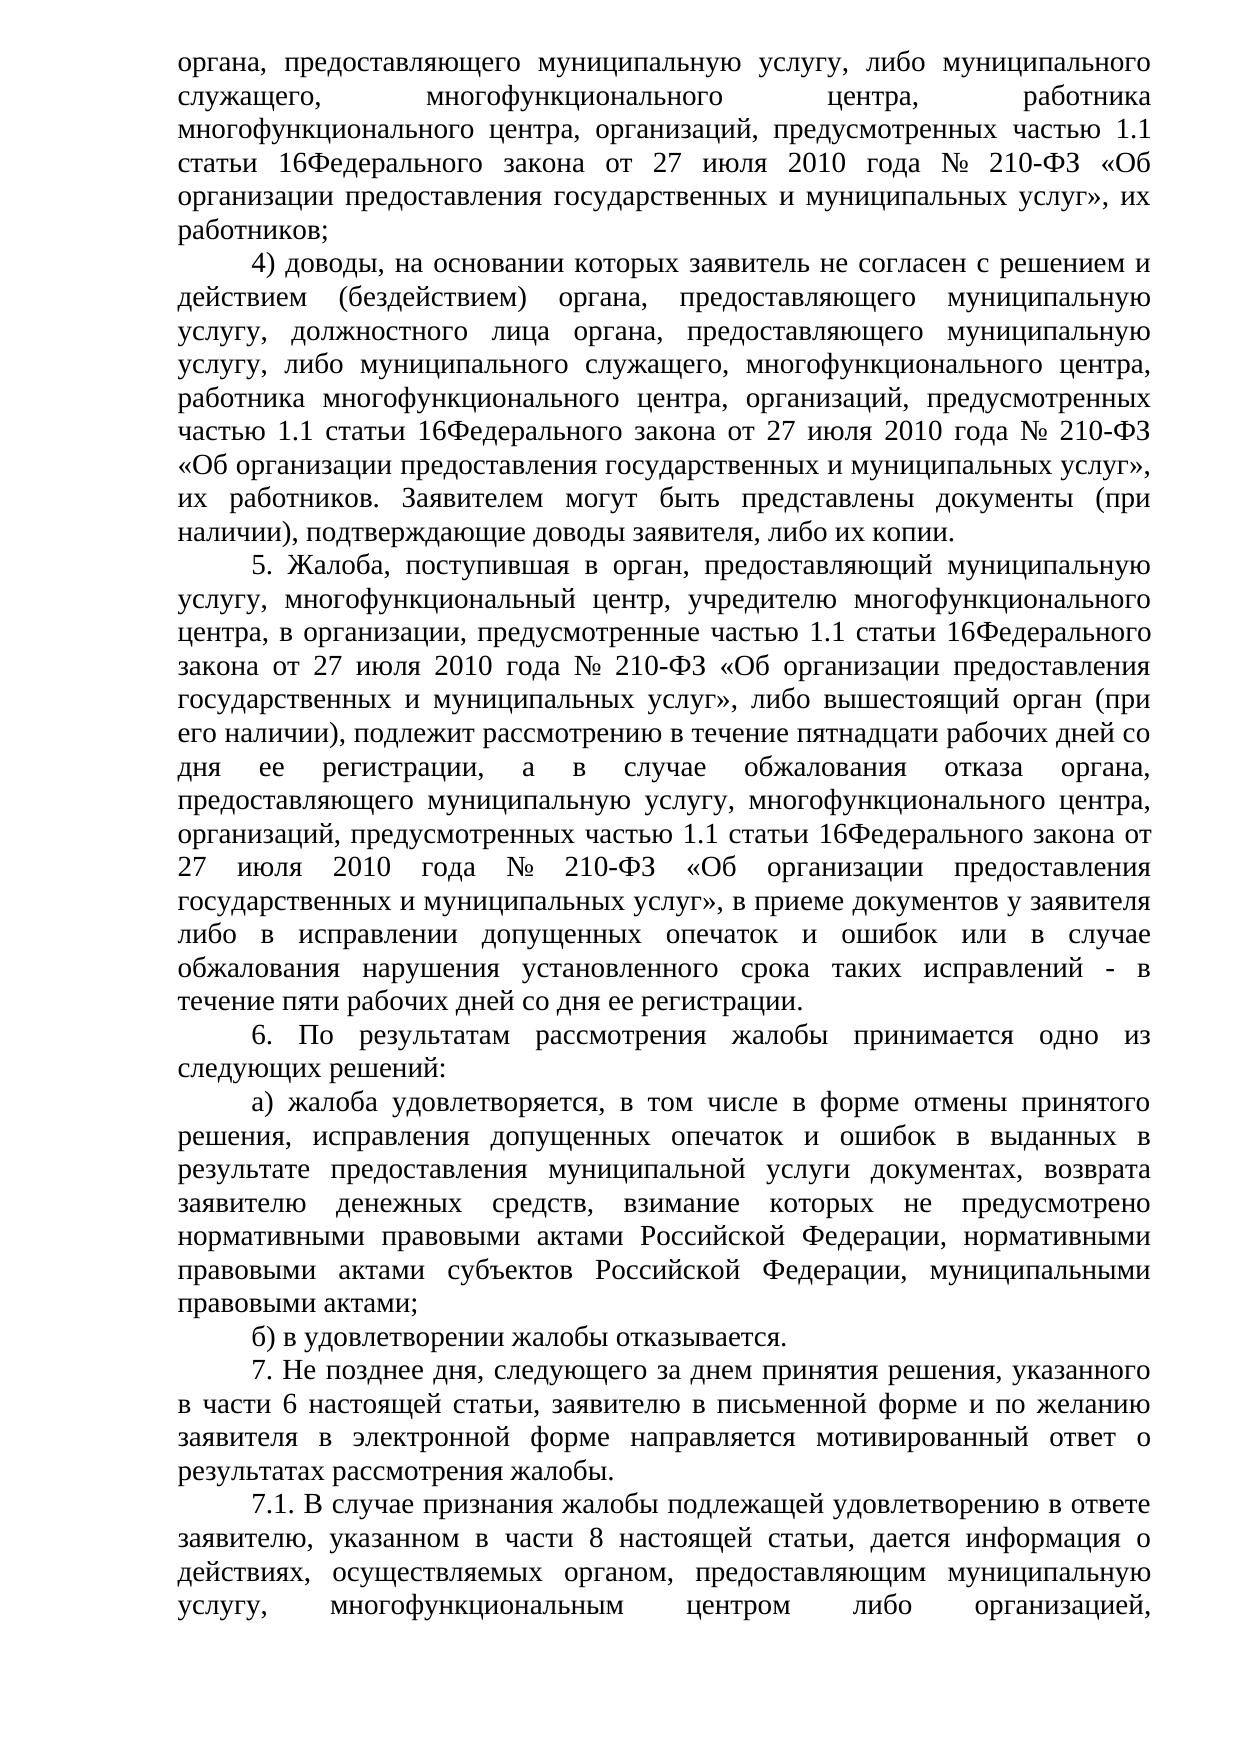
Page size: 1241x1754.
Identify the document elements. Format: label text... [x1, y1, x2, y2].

text 7. Не позднее дня, следующего за днем принятия решения, указанного в части 6 настоящей статьи, заявителю в письменной форме и по желанию заявителя в электронной форме направляется мотивированный ответ о результатах рассмотрения жалобы. [177, 1352, 1152, 1487]
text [177, 1487, 1152, 1621]
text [177, 44, 1152, 246]
text 4) доводы, на основании которых заявитель не согласен с решением и действием (бездействием) органа, предоставляющего муниципальную услугу, должностного лица органа, предоставляющего муниципальную услугу, либо муниципального служащего, многофункционального центра, работника многофункционального центра, организаций, предусмотренных частью 1.1 статьи 16Федерального закона от 27 июля 2010 года № 210-ФЗ «Об организации предоставления государственных и муниципальных услуг», их работников. Заявителем могут быть представлены документы (при наличии), подтверждающие доводы заявителя, либо их копии. [177, 246, 1152, 547]
text б) в удовлетворении жалобы отказывается. [177, 1319, 1152, 1352]
text 5. Жалоба, поступившая в орган, предоставляющий муниципальную услугу, многофункциональный центр, учредителю многофункционального центра, в организации, предусмотренные частью 1.1 статьи 16Федерального закона от 27 июля 2010 года № 210-ФЗ «Об организации предоставления государственных и муниципальных услуг», либо вышестоящий орган (при его наличии), подлежит рассмотрению в течение пятнадцати рабочих дней со дня ее регистрации, а в случае обжалования отказа органа, предоставляющего муниципальную услугу, многофункционального центра, организаций, предусмотренных частью 1.1 статьи 16Федерального закона от 27 июля 2010 года № 210-ФЗ «Об организации предоставления государственных и муниципальных услуг», в приеме документов у заявителя либо в исправлении допущенных опечаток и ошибок или в случае обжалования нарушения установленного срока таких исправлений - в течение пяти рабочих дней со дня ее регистрации. [177, 547, 1152, 1017]
text а) жалоба удовлетворяется, в том числе в форме отмены принятого решения, исправления допущенных опечаток и ошибок в выданных в результате предоставления муниципальной услуги документах, возврата заявителю денежных средств, взимание которых не предусмотрено нормативными правовыми актами Российской Федерации, нормативными правовыми актами субъектов Российской Федерации, муниципальными правовыми актами; [177, 1084, 1152, 1319]
text 6. По результатам рассмотрения жалобы принимается одно из следующих решений: [177, 1017, 1152, 1084]
